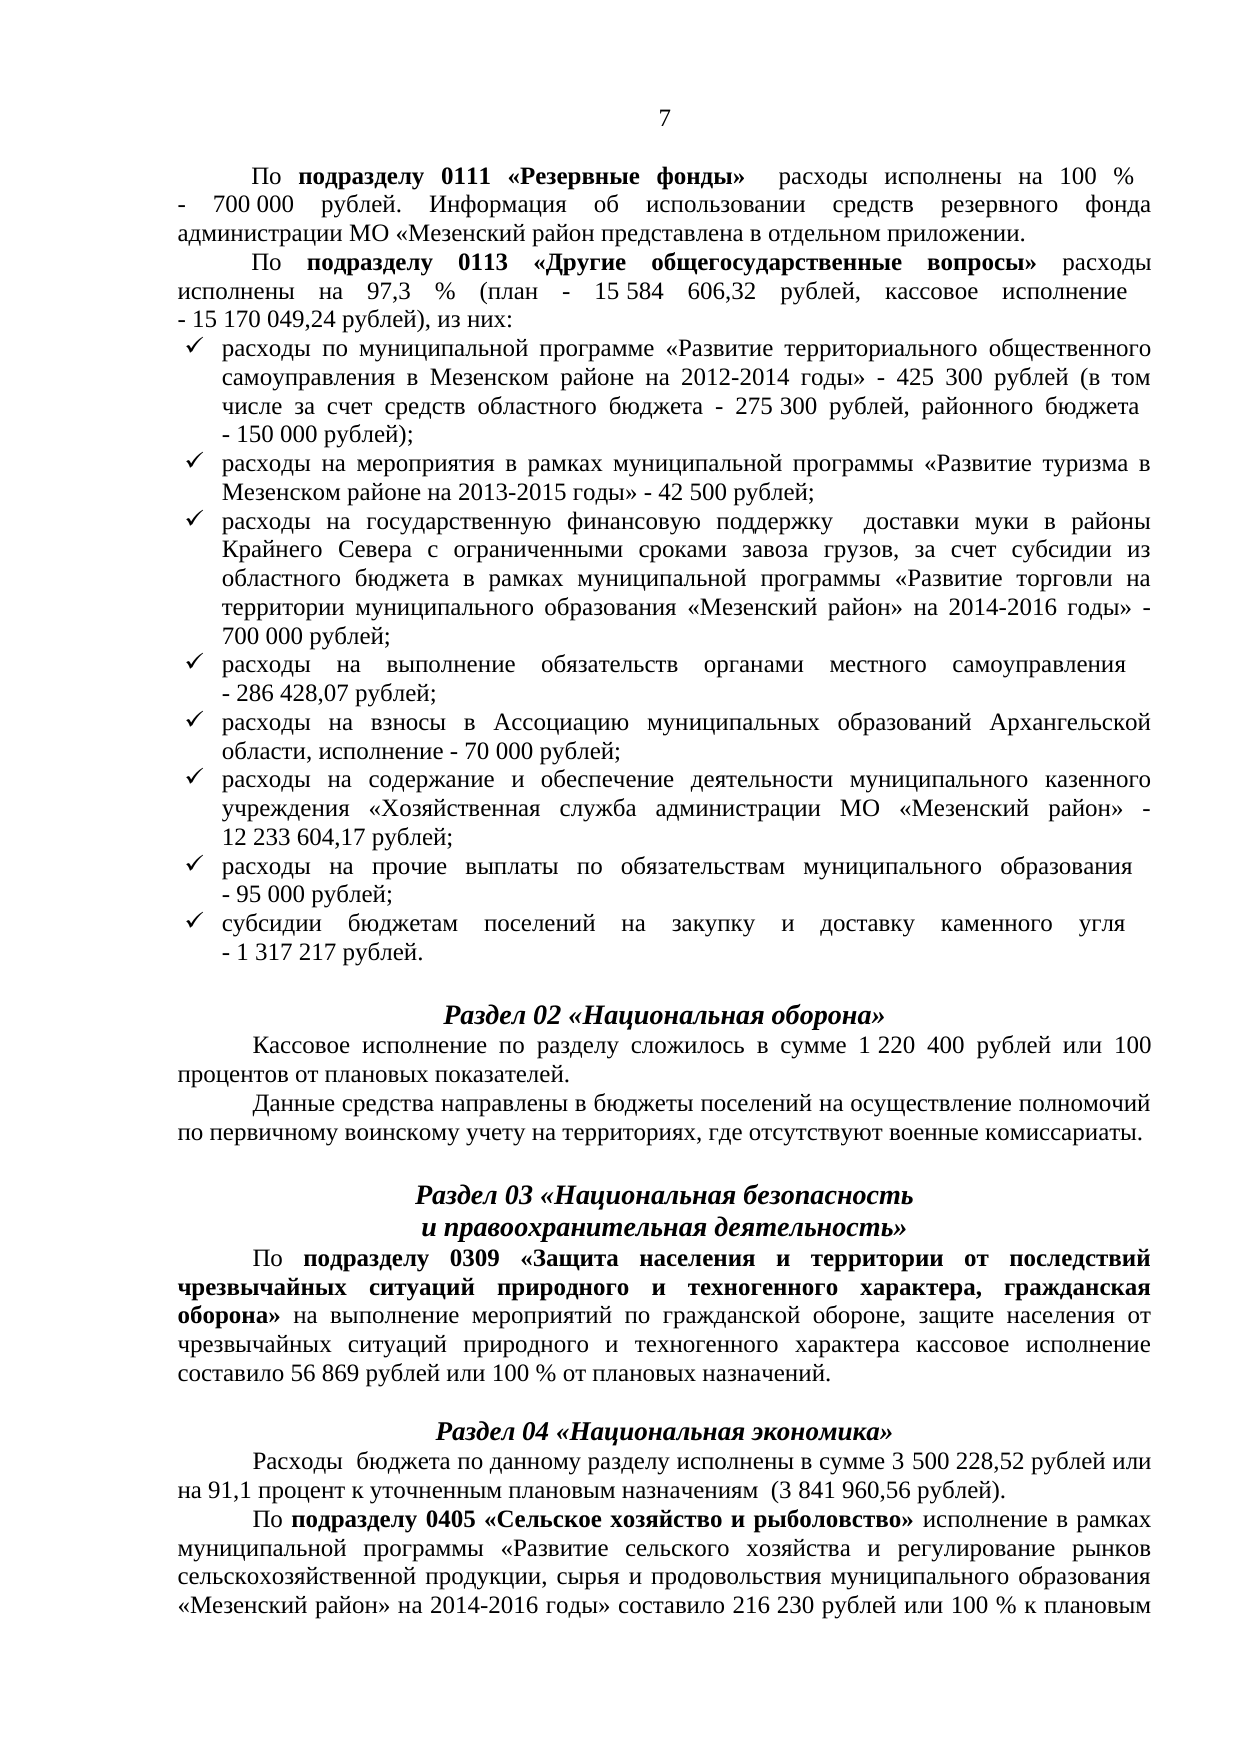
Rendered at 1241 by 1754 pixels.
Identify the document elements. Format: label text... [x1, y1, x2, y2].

text По подразделу 0113 «Другие общегосударственные вопросы» расходы исполнены на 97,3 % (план - 15 584 606,32 рублей, кассовое исполнение - 15 170 049,24 рублей), из них: [177, 247, 1152, 333]
text Расходы бюджета по данному разделу исполнены в сумме 3 500 228,52 рублей или на 91,1 процент к уточненным плановым назначениям (3 841 960,56 рублей). [177, 1446, 1152, 1504]
list субсидии бюджетам поселений на закупку и доставку каменного угля - 1 317 217 рублей. [184, 908, 1152, 966]
list расходы на взносы в Ассоциацию муниципальных образований Архангельской области, исполнение - 70 000 рублей; [184, 707, 1152, 764]
text Кассовое исполнение по разделу сложилось в сумме 1 220 400 рублей или 100 процентов от плановых показателей. [177, 1031, 1152, 1088]
list расходы на мероприятия в рамках муниципальной программы «Развитие туризма в Мезенском районе на 2013-2015 годы» - 42 500 рублей; [184, 448, 1152, 506]
text Раздел 04 «Национальная экономика» [177, 1415, 1152, 1446]
list расходы по муниципальной программе «Развитие территориального общественного самоуправления в Мезенском районе на 2012-2014 годы» - 425 300 рублей (в том числе за счет средств областного бюджета - 275 300 рублей, районного бюджета - 150 000 рублей); [184, 333, 1152, 448]
text Раздел 03 «Национальная безопасность [177, 1178, 1152, 1210]
text Данные средства направлены в бюджеты поселений на осуществление полномочий по первичному воинскому учету на территориях, где отсутствуют военные комиссариаты. [177, 1088, 1152, 1146]
text и правоохранительная деятельность» [177, 1210, 1152, 1243]
list расходы на государственную финансовую поддержку доставки муки в районы Крайнего Севера с ограниченными сроками завоза грузов, за счет субсидии из областного бюджета в рамках муниципальной программы «Развитие торговли на территории муниципального образования «Мезенский район» на 2014-2016 годы» - 700 000 рублей; [184, 506, 1152, 649]
text По подразделу 0309 «Защита населения и территории от последствий чрезвычайных ситуаций природного и техногенного характера, гражданская оборона» на выполнение мероприятий по гражданской обороне, защите населения от чрезвычайных ситуаций природного и техногенного характера кассовое исполнение составило 56 869 рублей или 100 % от плановых назначений. [177, 1243, 1152, 1387]
text По подразделу 0111 «Резервные фонды» расходы исполнены на 100 % - 700 000 рублей. Информация об использовании средств резервного фонда администрации МО «Мезенский район представлена в отдельном приложении. [177, 161, 1152, 247]
text Раздел 02 «Национальная оборона» [177, 998, 1152, 1031]
list расходы на прочие выплаты по обязательствам муниципального образования - 95 000 рублей; [184, 851, 1152, 908]
list расходы на содержание и обеспечение деятельности муниципального казенного учреждения «Хозяйственная служба администрации МО «Мезенский район» - 12 233 604,17 рублей; [184, 764, 1152, 851]
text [177, 1504, 1152, 1619]
list расходы на выполнение обязательств органами местного самоуправления - 286 428,07 рублей; [184, 649, 1152, 707]
